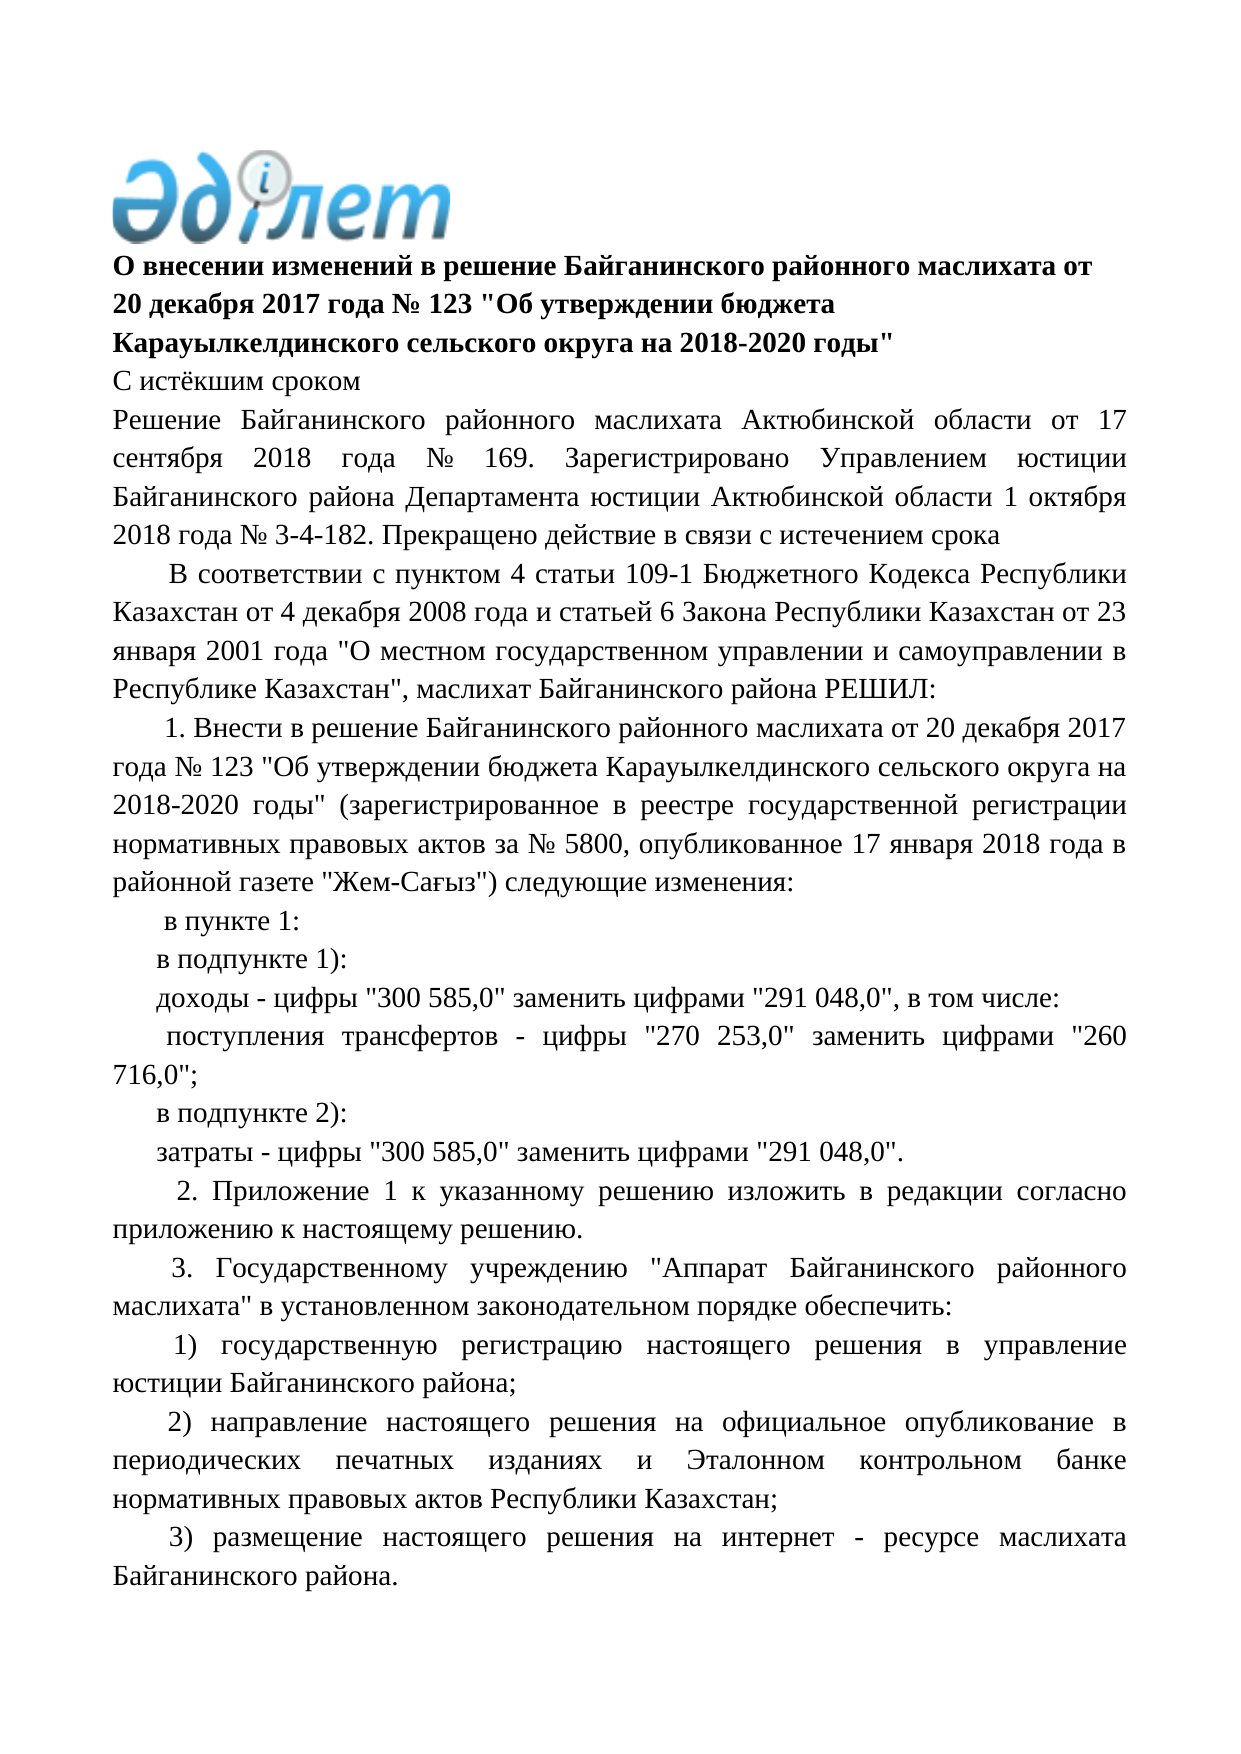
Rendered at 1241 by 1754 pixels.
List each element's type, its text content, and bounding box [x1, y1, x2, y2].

text затраты - цифры "300 585,0" заменить цифрами "291 048,0". [112, 1134, 1128, 1168]
text 2. Приложение 1 к указанному решению изложить в редакции согласно приложению к настоящему решению. [112, 1173, 1128, 1245]
text В соответствии с пунктом 4 статьи 109-1 Бюджетного Кодекса Республики Казахстан от 4 декабря 2008 года и статьей 6 Закона Республики Казахстан от 23 января 2001 года "О местном государственном управлении и самоуправлении в Республике Казахстан", маслихат Байганинского района РЕШИЛ: [112, 556, 1128, 705]
text доходы - цифры "300 585,0" заменить цифрами "291 048,0", в том числе: [112, 980, 1128, 1013]
text 1. Внести в решение Байганинского районного маслихата от 20 декабря 2017 года № 123 "Об утверждении бюджета Карауылкелдинского сельского округа на 2018-2020 годы" (зарегистрированное в реестре государственной регистрации нормативных правовых актов за № 5800, опубликованное 17 января 2018 года в районной газете "Жем-Сағыз") следующие изменения: [112, 710, 1128, 898]
text в подпункте 2): [112, 1096, 1128, 1129]
text 3) размещение настоящего решения на интернет - ресурсе маслихата Байганинского района. [112, 1519, 1128, 1592]
text О внесении изменений в решение Байганинского районного маслихата от 20 декабря 2017 года № 123 "Об утверждении бюджета Карауылкелдинского сельского округа на 2018-2020 годы" [112, 248, 1128, 358]
text 3. Государственному учреждению "Аппарат Байганинского районного маслихата" в установленном законодательном порядке обеспечить: [112, 1250, 1128, 1322]
text 2) направление настоящего решения на официальное опубликование в периодических печатных изданиях и Эталонном контрольном банке нормативных правовых актов Республики Казахстан; [112, 1404, 1128, 1514]
picture [112, 150, 451, 244]
text С истёкшим сроком [112, 363, 1128, 397]
text в пункте 1: [112, 903, 1128, 936]
text Решение Байганинского районного маслихата Актюбинской области от 17 сентября 2018 года № 169. Зарегистрировано Управлением юстиции Байганинского района Департамента юстиции Актюбинской области 1 октября 2018 года № 3-4-182. Прекращено действие в связи с истечением срока [112, 402, 1128, 551]
text в подпункте 1): [112, 941, 1128, 975]
text 1) государственную регистрацию настоящего решения в управление юстиции Байганинского района; [112, 1327, 1128, 1399]
text поступления трансфертов - цифры "270 253,0" заменить цифрами "260 716,0"; [112, 1018, 1128, 1091]
